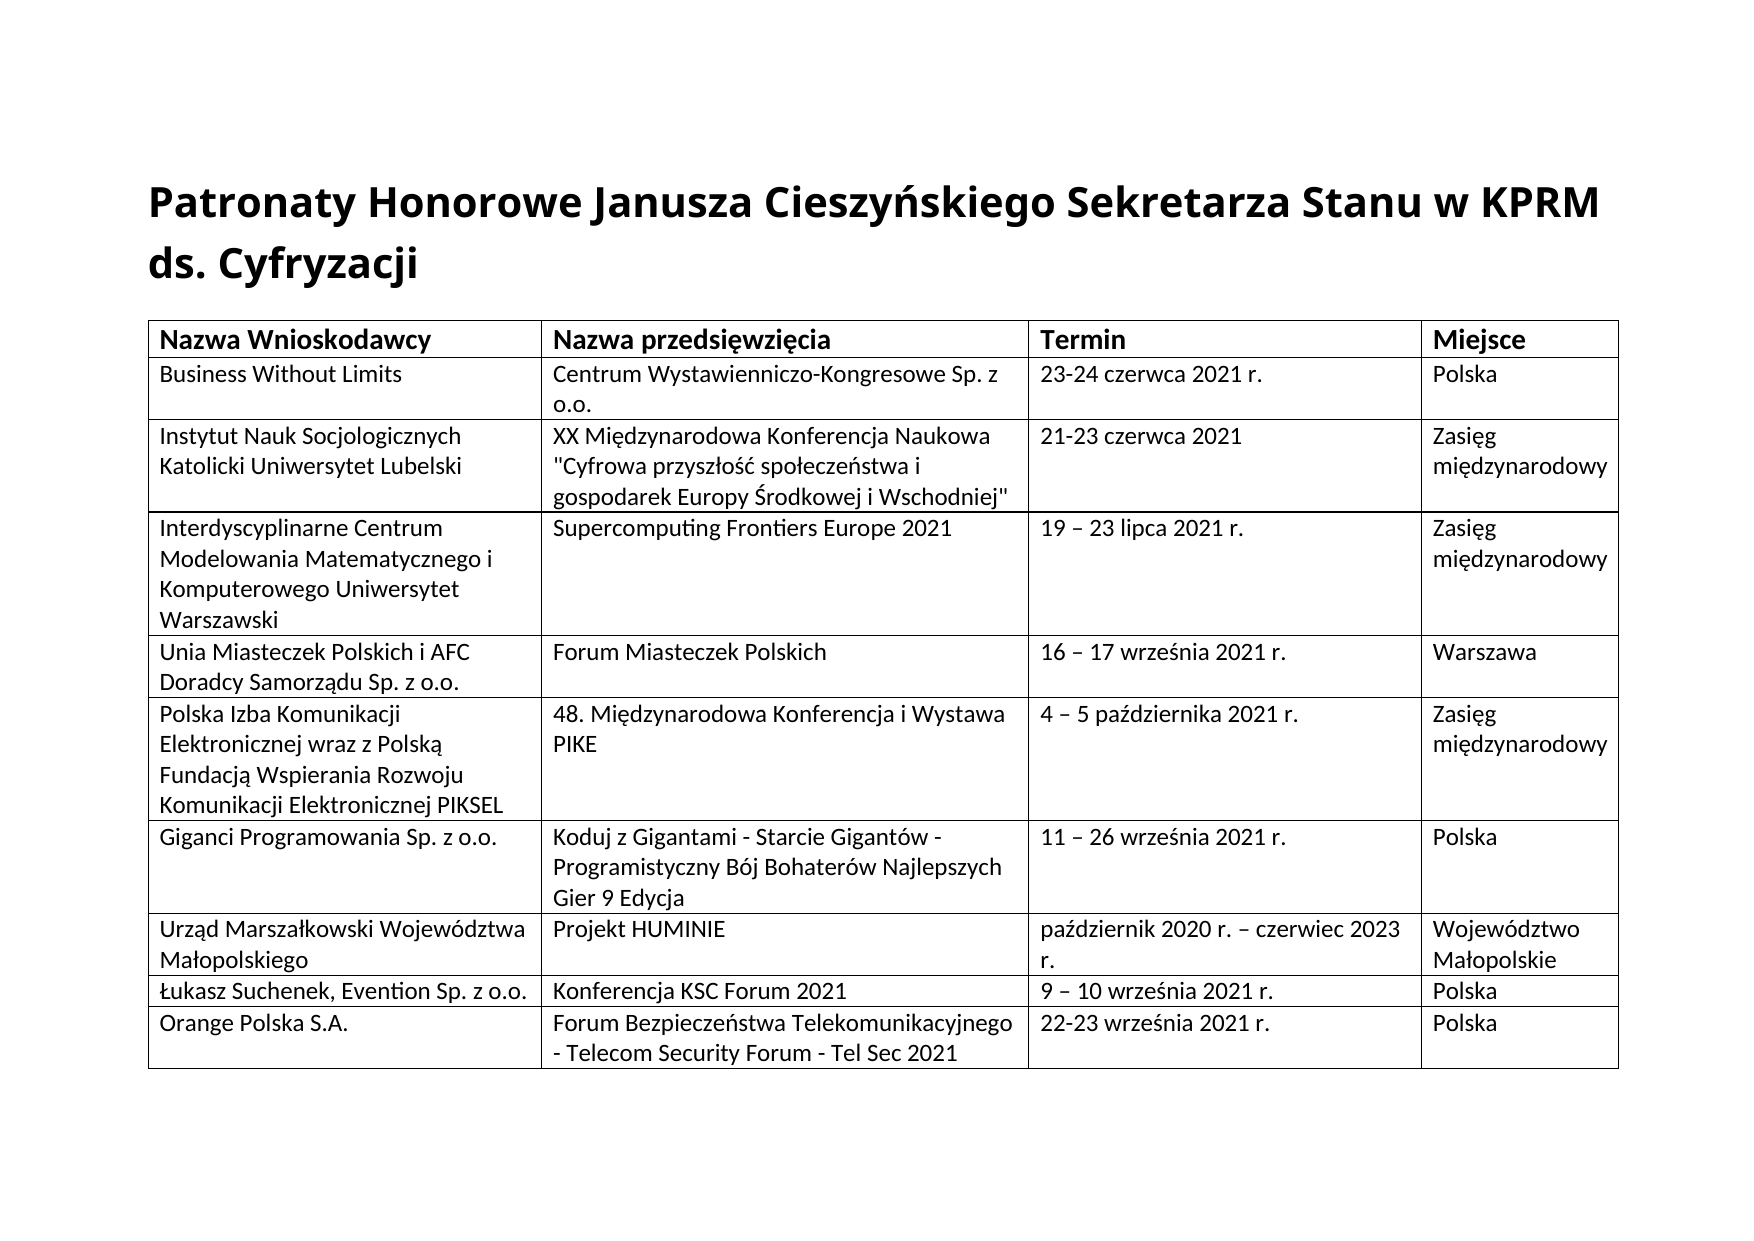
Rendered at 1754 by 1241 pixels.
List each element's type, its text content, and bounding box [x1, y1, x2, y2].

table_header Termin [1029, 321, 1421, 357]
table_cell 48. Międzynarodowa Konferencja i Wystawa PIKE [542, 698, 1028, 820]
table_cell 22-23 września 2021 r. [1029, 1007, 1421, 1068]
table_cell Polska Izba Komunikacji Elektronicznej wraz z Polską Fundacją Wspierania Rozwoju Komunikacji Elektronicznej PIKSEL [149, 698, 541, 820]
table_cell Zasięg międzynarodowy [1422, 420, 1618, 511]
table_cell 4 – 5 października 2021 r. [1029, 698, 1421, 820]
table_cell Urząd Marszałkowski Województwa Małopolskiego [149, 914, 541, 974]
table_cell Koduj z Gigantami - Starcie Gigantów - Programistyczny Bój Bohaterów Najlepszych Gier 9 Edycja [542, 821, 1028, 912]
table_cell październik 2020 r. – czerwiec 2023 r. [1029, 914, 1421, 974]
table_cell Polska [1422, 976, 1618, 1006]
table_cell Zasięg międzynarodowy [1422, 513, 1618, 634]
table_header Nazwa Wnioskodawcy [149, 321, 541, 357]
table_cell 9 – 10 września 2021 r. [1029, 976, 1421, 1006]
table_cell Business Without Limits [149, 358, 541, 419]
table_cell Instytut Nauk Socjologicznych Katolicki Uniwersytet Lubelski [149, 420, 541, 511]
table_cell Forum Miasteczek Polskich [542, 636, 1028, 697]
table_cell 23-24 czerwca 2021 r. [1029, 358, 1421, 419]
table_cell 16 – 17 września 2021 r. [1029, 636, 1421, 697]
table_cell Forum Bezpieczeństwa Telekomunikacyjnego - Telecom Security Forum - Tel Sec 2021 [542, 1007, 1028, 1068]
table_cell 11 – 26 września 2021 r. [1029, 821, 1421, 912]
table_cell 19 – 23 lipca 2021 r. [1029, 513, 1421, 634]
table_cell 21-23 czerwca 2021 [1029, 420, 1421, 511]
table_cell Giganci Programowania Sp. z o.o. [149, 821, 541, 912]
table_cell Polska [1422, 1007, 1618, 1068]
table_cell Polska [1422, 821, 1618, 912]
table_cell XX Międzynarodowa Konferencja Naukowa "Cyfrowa przyszłość społeczeństwa i gospodarek Europy Środkowej i Wschodniej" [542, 420, 1028, 511]
table_cell Łukasz Suchenek, Evention Sp. z o.o. [149, 976, 541, 1006]
table_cell Unia Miasteczek Polskich i AFC Doradcy Samorządu Sp. z o.o. [149, 636, 541, 697]
table_cell Centrum Wystawienniczo-Kongresowe Sp. z o.o. [542, 358, 1028, 419]
table_cell Polska [1422, 358, 1618, 419]
table_header Miejsce [1422, 321, 1618, 357]
table_cell Zasięg międzynarodowy [1422, 698, 1618, 820]
table_cell Interdyscyplinarne Centrum Modelowania Matematycznego i Komputerowego Uniwersytet Warszawski [149, 513, 541, 634]
table_cell Projekt HUMINIE [542, 914, 1028, 974]
subtitle Patronaty Honorowe Janusza Cieszyńskiego Sekretarza Stanu w KPRM ds. Cyfryzacji [148, 173, 1606, 291]
table_cell Supercomputing Frontiers Europe 2021 [542, 513, 1028, 634]
table_cell Konferencja KSC Forum 2021 [542, 976, 1028, 1006]
table_cell Warszawa [1422, 636, 1618, 697]
table_cell Orange Polska S.A. [149, 1007, 541, 1068]
table_header Nazwa przedsięwzięcia [542, 321, 1028, 357]
table_cell Województwo Małopolskie [1422, 914, 1618, 974]
